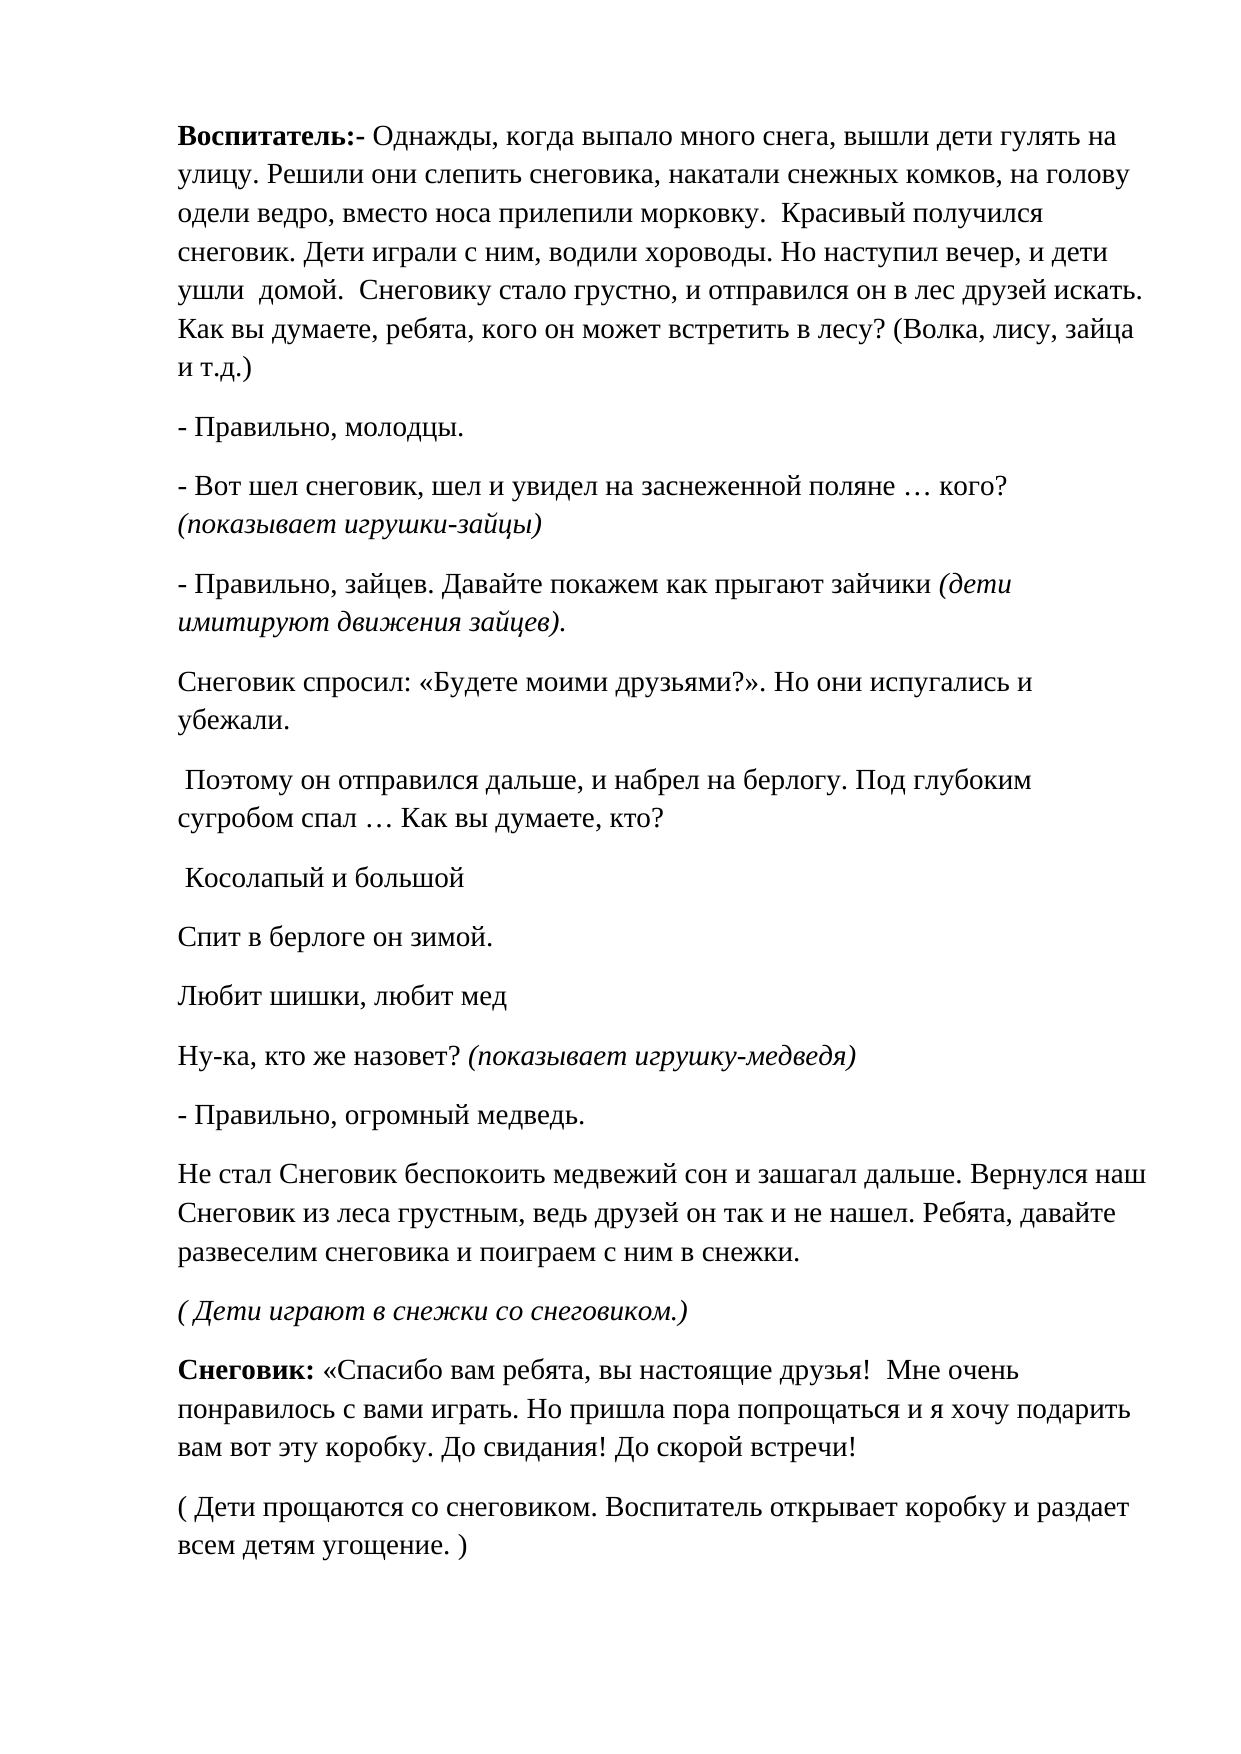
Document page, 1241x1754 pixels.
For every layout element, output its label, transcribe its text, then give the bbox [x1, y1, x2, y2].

text Воспитатель:- Однажды, когда выпало много снега, вышли дети гулять на улицу. Решили они слепить снеговика, накатали снежных комков, на голову одели ведро, вместо носа прилепили морковку. Красивый получился снеговик. Дети играли с ним, водили хороводы. Но наступил вечер, и дети ушли домой. Снеговику стало грустно, и отправился он в лес друзей искать. Как вы думаете, ребята, кого он может встретить в лесу? (Волка, лису, зайца и т.д.) [177, 118, 1152, 383]
text ( Дети играют в снежки со снеговиком.) [177, 1293, 1152, 1327]
text - Правильно, зайцев. Давайте покажем как прыгают зайчики (дети имитируют движения зайцев). [177, 566, 1152, 638]
text Снеговик: «Спасибо вам ребята, вы настоящие друзья! Мне очень понравилось с вами играть. Но пришла пора попрощаться и я хочу подарить вам вот эту коробку. До свидания! До скорой встречи! [177, 1352, 1152, 1463]
text Не стал Снеговик беспокоить медвежий сон и зашагал дальше. Вернулся наш Снеговик из леса грустным, ведь друзей он так и не нашел. Ребята, давайте развеселим снеговика и поиграем с ним в снежки. [177, 1157, 1152, 1267]
text Поэтому он отправился дальше, и набрел на берлогу. Под глубоким сугробом спал … Как вы думаете, кто? [177, 762, 1152, 834]
text - Правильно, молодцы. [177, 409, 1152, 442]
text Спит в берлоге он зимой. [177, 919, 1152, 953]
text Косолапый и большой [177, 860, 1152, 893]
text - Правильно, огромный медведь. [177, 1097, 1152, 1131]
text - Вот шел снеговик, шел и увидел на заснеженной поляне … кого? (показывает игрушки-зайцы) [177, 468, 1152, 540]
text Любит шишки, любит мед [177, 978, 1152, 1012]
text Снеговик спросил: «Будете моими друзьями?». Но они испугались и убежали. [177, 664, 1152, 736]
text ( Дети прощаются со снеговиком. Воспитатель открывает коробку и раздает всем детям угощение. ) [177, 1489, 1152, 1561]
text Ну-ка, кто же назовет? (показывает игрушку-медведя) [177, 1038, 1152, 1071]
